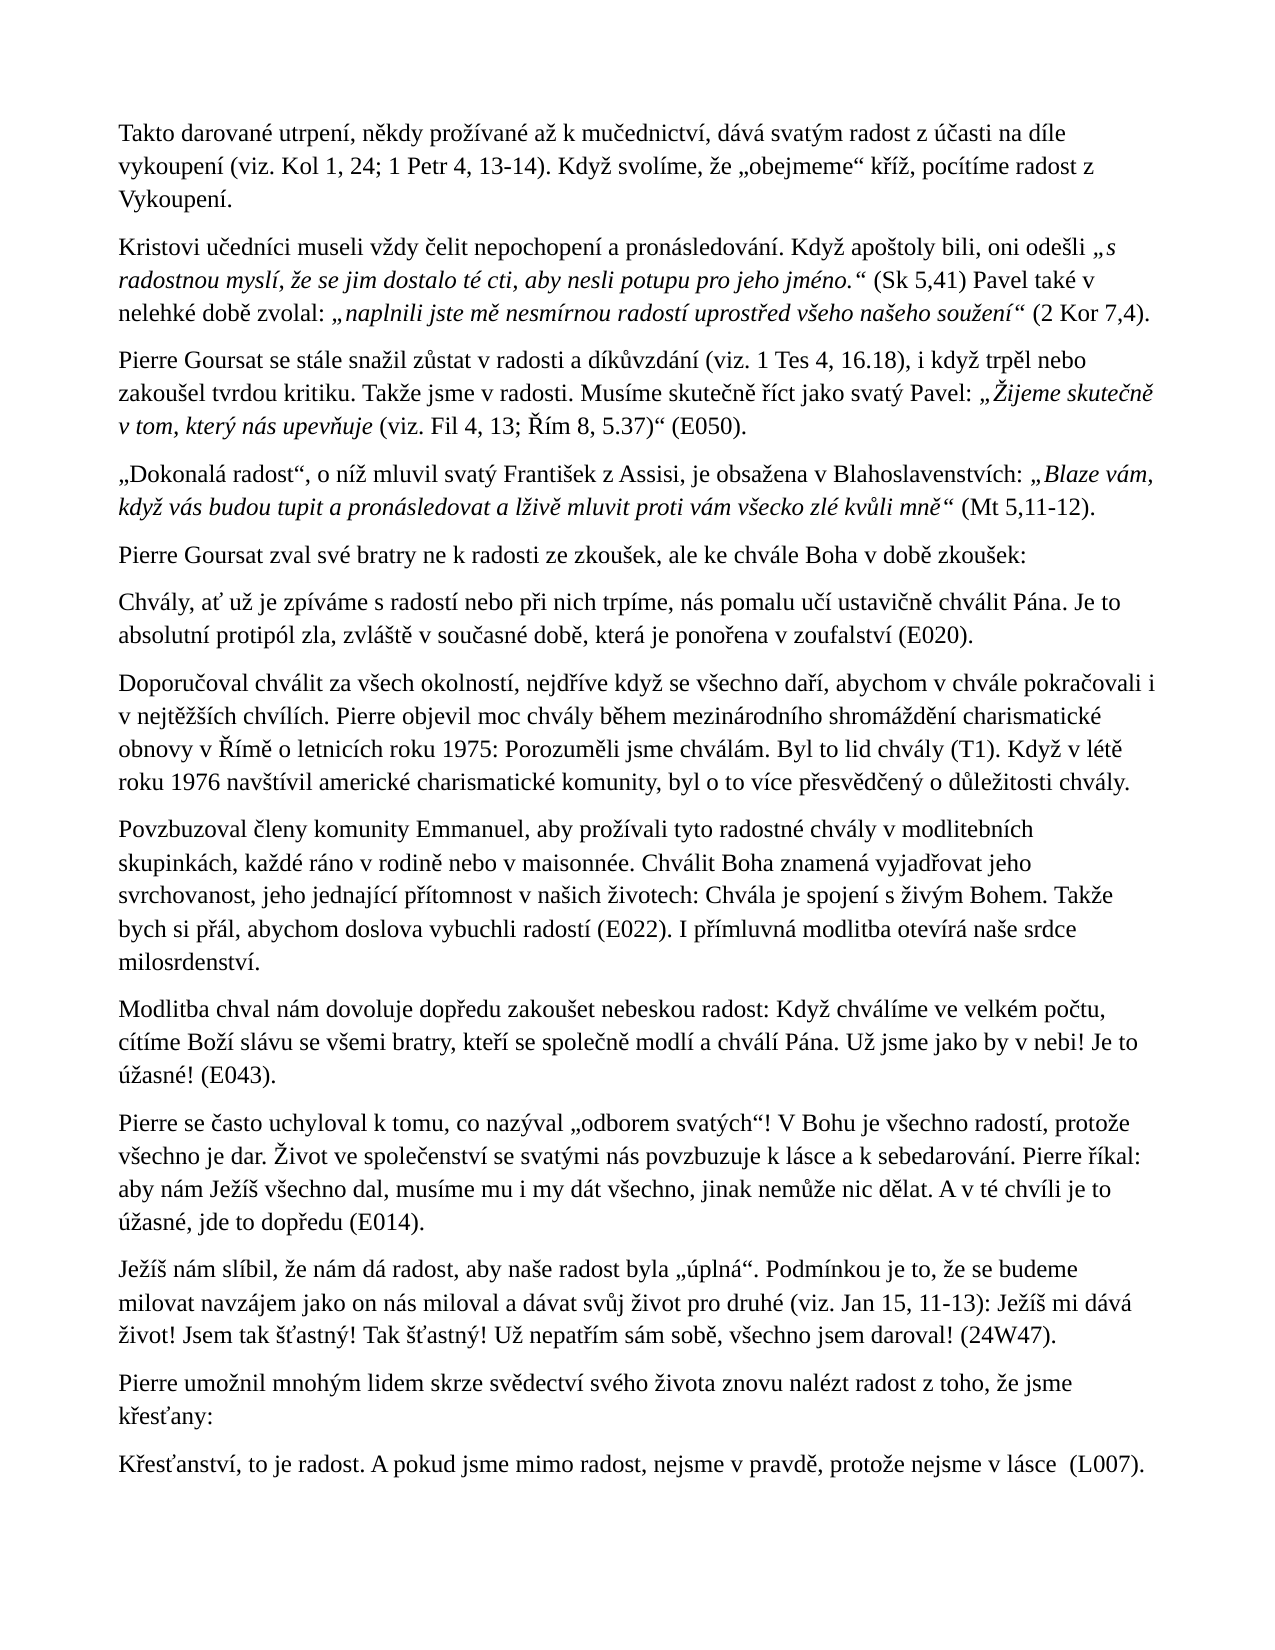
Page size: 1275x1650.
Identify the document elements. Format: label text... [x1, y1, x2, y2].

text Kristovi učedníci museli vždy čelit nepochopení a pronásledování. Když apoštoly bili, oni odešli „s radostnou myslí, že se jim dostalo té cti, aby nesli potupu pro jeho jméno.“ (Sk 5,41) Pavel také v nelehké době zvolal: „naplnili jste mě nesmírnou radostí uprostřed všeho našeho soužení“ (2 Kor 7,4). [118, 232, 1157, 327]
text Povzbuzoval členy komunity Emmanuel, aby prožívali tyto radostné chvály v modlitebních skupinkách, každé ráno v rodině nebo v maisonnée. Chválit Boha znamená vyjadřovat jeho svrchovanost, jeho jednající přítomnost v našich životech: Chvála je spojení s živým Bohem. Takže bych si přál, abychom doslova vybuchli radostí (E022). I přímluvná modlitba otevírá naše srdce milosrdenství. [118, 814, 1157, 975]
text Pierre se často uchyloval k tomu, co nazýval „odborem svatých“! V Bohu je všechno radostí, protože všechno je dar. Život ve společenství se svatými nás povzbuzuje k lásce a k sebedarování. Pierre říkal: aby nám Ježíš všechno dal, musíme mu i my dát všechno, jinak nemůže nic dělat. A v té chvíli je to úžasné, jde to dopředu (E014). [118, 1108, 1157, 1236]
text Takto darované utrpení, někdy prožívané až k mučednictví, dává svatým radost z účasti na díle vykoupení (viz. Kol 1, 24; 1 Petr 4, 13-14). Když svolíme, že „obejmeme“ kříž, pocítíme radost z Vykoupení. [118, 118, 1157, 213]
text Pierre Goursat se stále snažil zůstat v radosti a díkůvzdání (viz. 1 Tes 4, 16.18), i když trpěl nebo zakoušel tvrdou kritiku. Takže jsme v radosti. Musíme skutečně říct jako svatý Pavel: „Žijeme skutečně v tom, který nás upevňuje (viz. Fil 4, 13; Řím 8, 5.37)“ (E050). [118, 345, 1157, 440]
text Pierre umožnil mnohým lidem skrze svědectví svého života znovu nalézt radost z toho, že jsme křesťany: [118, 1368, 1157, 1430]
text „Dokonalá radost“, o níž mluvil svatý František z Assisi, je obsažena v Blahoslavenstvích: „Blaze vám, když vás budou tupit a pronásledovat a lživě mluvit proti vám všecko zlé kvůli mně“ (Mt 5,11-12). [118, 459, 1157, 521]
text Chvály, ať už je zpíváme s radostí nebo při nich trpíme, nás pomalu učí ustavičně chválit Pána. Je to absolutní protipól zla, zvláště v současné době, která je ponořena v zoufalství (E020). [118, 587, 1157, 649]
text Doporučoval chválit za všech okolností, nejdříve když se všechno daří, abychom v chvále pokračovali i v nejtěžších chvílích. Pierre objevil moc chvály během mezinárodního shromáždění charismatické obnovy v Římě o letnicích roku 1975: Porozuměli jsme chválám. Byl to lid chvály (T1). Když v létě roku 1976 navštívil americké charismatické komunity, byl o to více přesvědčený o důležitosti chvály. [118, 668, 1157, 796]
text Křesťanství, to je radost. A pokud jsme mimo radost, nejsme v pravdě, protože nejsme v lásce (L007). [118, 1449, 1157, 1478]
text Ježíš nám slíbil, že nám dá radost, aby naše radost byla „úplná“. Podmínkou je to, že se budeme milovat navzájem jako on nás miloval a dávat svůj život pro druhé (viz. Jan 15, 11-13): Ježíš mi dává život! Jsem tak šťastný! Tak šťastný! Už nepatřím sám sobě, všechno jsem daroval! (24W47). [118, 1254, 1157, 1349]
text Modlitba chval nám dovoluje dopředu zakoušet nebeskou radost: Když chválíme ve velkém počtu, cítíme Boží slávu se všemi bratry, kteří se společně modlí a chválí Pána. Už jsme jako by v nebi! Je to úžasné! (E043). [118, 994, 1157, 1089]
text Pierre Goursat zval své bratry ne k radosti ze zkoušek, ale ke chvále Boha v době zkoušek: [118, 540, 1157, 568]
